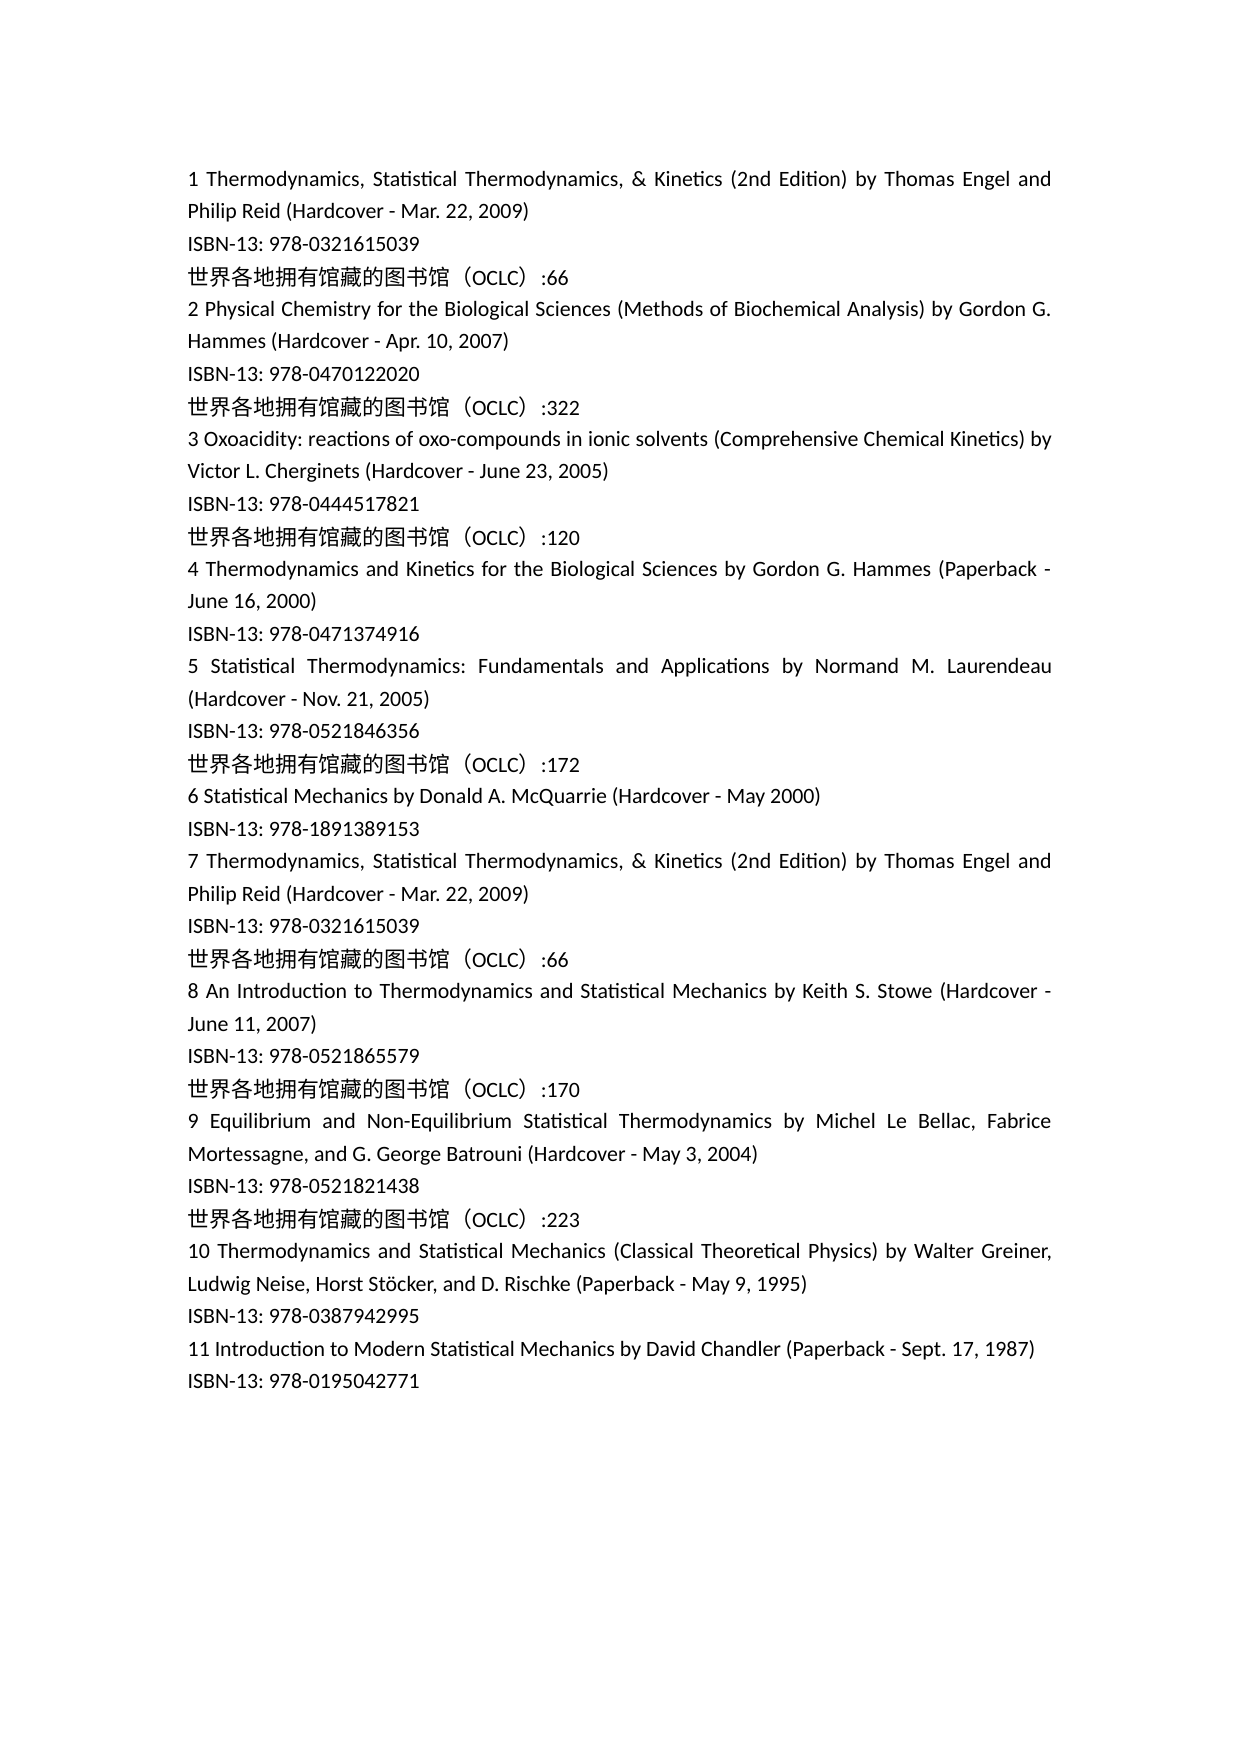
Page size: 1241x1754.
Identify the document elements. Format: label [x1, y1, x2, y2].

text [187, 162, 1053, 1397]
